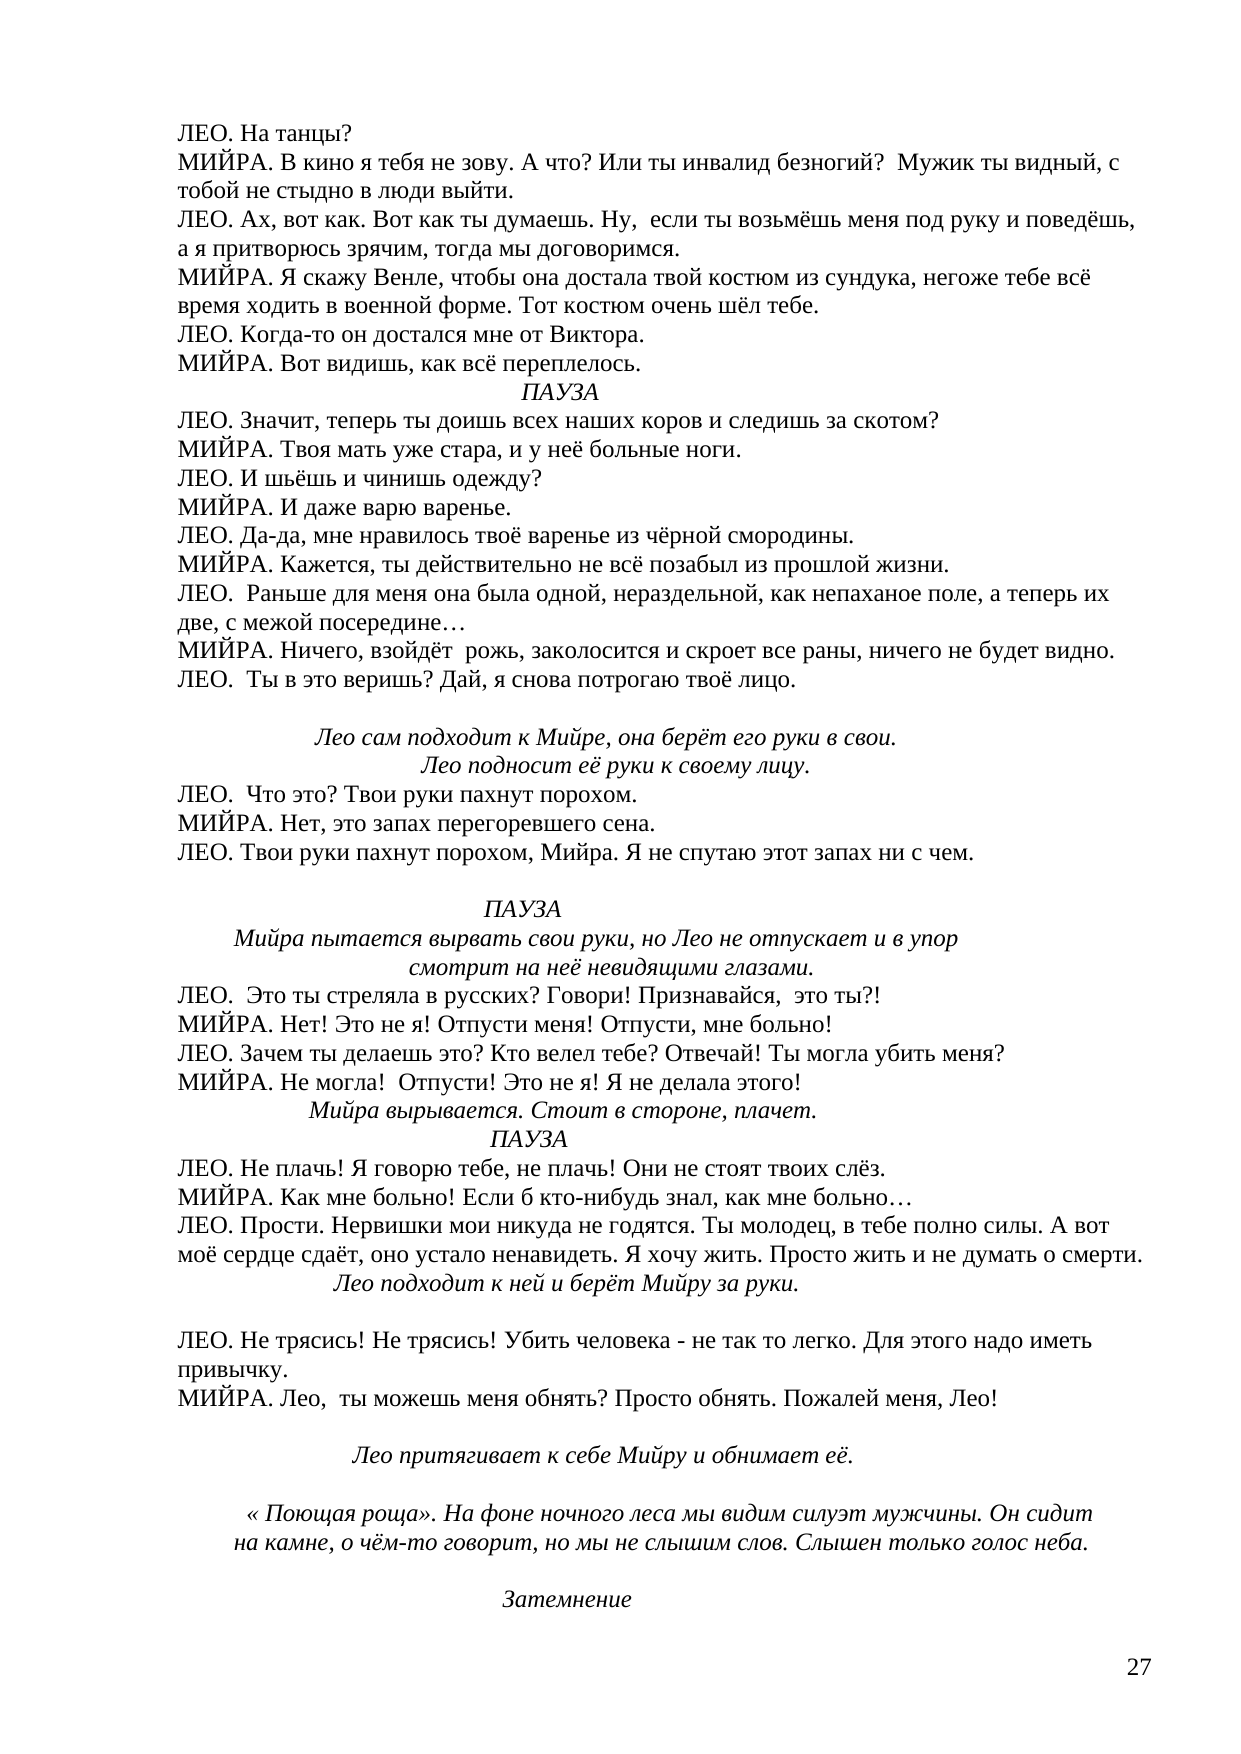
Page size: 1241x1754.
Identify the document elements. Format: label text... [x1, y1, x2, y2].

text смотрит на неё невидящими глазами. [177, 952, 1152, 981]
text ЛЕО. Раньше для меня она была одной, нераздельной, как непаханое поле, а теперь их две, с межой посередине… [177, 578, 1152, 636]
text ЛЕО. Зачем ты делаешь это? Кто велел тебе? Отвечай! Ты могла убить меня? [177, 1038, 1152, 1067]
text МИЙРА. Как мне больно! Если б кто-нибудь знал, как мне больно… [177, 1182, 1152, 1211]
text ЛЕО. Твои руки пахнут порохом, Мийра. Я не спутаю этот запах ни с чем. [177, 837, 1152, 866]
text ПАУЗА [177, 1124, 1152, 1153]
text ЛЕО. Ах, вот как. Вот как ты думаешь. Ну, если ты возьмёшь меня под руку и поведёшь, а я притворюсь зрячим, тогда мы договоримся. [177, 204, 1152, 262]
text ЛЕО. Это ты стреляла в русских? Говори! Признавайся, это ты?! [177, 981, 1152, 1009]
text ЛЕО. И шьёшь и чинишь одежду? [177, 463, 1152, 492]
text ЛЕО. Да-да, мне нравилось твоё варенье из чёрной смородины. [177, 521, 1152, 549]
text МИЙРА. Нет! Это не я! Отпусти меня! Отпусти, мне больно! [177, 1009, 1152, 1038]
text МИЙРА. Ничего, взойдёт рожь, заколосится и скроет все раны, ничего не будет видно. [177, 636, 1152, 664]
text Лео притягивает к себе Мийру и обнимает её. [177, 1441, 1152, 1469]
text МИЙРА. Кажется, ты действительно не всё позабыл из прошлой жизни. [177, 549, 1152, 578]
text на камне, о чём-то говорит, но мы не слышим слов. Слышен только голос неба. [177, 1527, 1152, 1556]
text Затемнение [177, 1584, 1152, 1613]
text Мийра пытается вырвать свои руки, но Лео не отпускает и в упор [177, 923, 1152, 952]
text ЛЕО. Что это? Твои руки пахнут порохом. [177, 779, 1152, 808]
text МИЙРА. Лео, ты можешь меня обнять? Просто обнять. Пожалей меня, Лео! [177, 1383, 1152, 1412]
text МИЙРА. Твоя мать уже стара, и у неё больные ноги. [177, 434, 1152, 463]
text ЛЕО. Прости. Нервишки мои никуда не годятся. Ты молодец, в тебе полно силы. А вот моё сердце сдаёт, оно устало ненавидеть. Я хочу жить. Просто жить и не думать о смерти. [177, 1211, 1152, 1268]
text МИЙРА. Не могла! Отпусти! Это не я! Я не делала этого! [177, 1067, 1152, 1096]
text ЛЕО. Не трясись! Не трясись! Убить человека - не так то легко. Для этого надо иметь привычку. [177, 1326, 1152, 1383]
text МИЙРА. Вот видишь, как всё переплелось. [177, 348, 1152, 377]
text ЛЕО. На танцы? [177, 118, 1152, 147]
text ЛЕО. Ты в это веришь? Дай, я снова потрогаю твоё лицо. [177, 664, 1152, 693]
text ЛЕО. Значит, теперь ты доишь всех наших коров и следишь за скотом? [177, 406, 1152, 434]
text « Поющая роща». На фоне ночного леса мы видим силуэт мужчины. Он сидит [177, 1498, 1152, 1527]
text ПАУЗА [177, 894, 1152, 923]
text Лео сам подходит к Мийре, она берёт его руки в свои. [177, 722, 1152, 751]
text МИЙРА. Я скажу Венле, чтобы она достала твой костюм из сундука, негоже тебе всё время ходить в военной форме. Тот костюм очень шёл тебе. [177, 262, 1152, 319]
text МИЙРА. В кино я тебя не зову. А что? Или ты инвалид безногий? Мужик ты видный, с тобой не стыдно в люди выйти. [177, 147, 1152, 204]
text ПАУЗА [177, 377, 1152, 406]
text МИЙРА. И даже варю варенье. [177, 492, 1152, 521]
text МИЙРА. Нет, это запах перегоревшего сена. [177, 808, 1152, 837]
text ЛЕО. Не плачь! Я говорю тебе, не плачь! Они не стоят твоих слёз. [177, 1153, 1152, 1182]
text Лео подносит её руки к своему лицу. [177, 751, 1152, 779]
text ЛЕО. Когда-то он достался мне от Виктора. [177, 319, 1152, 348]
text Мийра вырывается. Стоит в стороне, плачет. [177, 1096, 1152, 1124]
text Лео подходит к ней и берёт Мийру за руки. [177, 1268, 1152, 1297]
